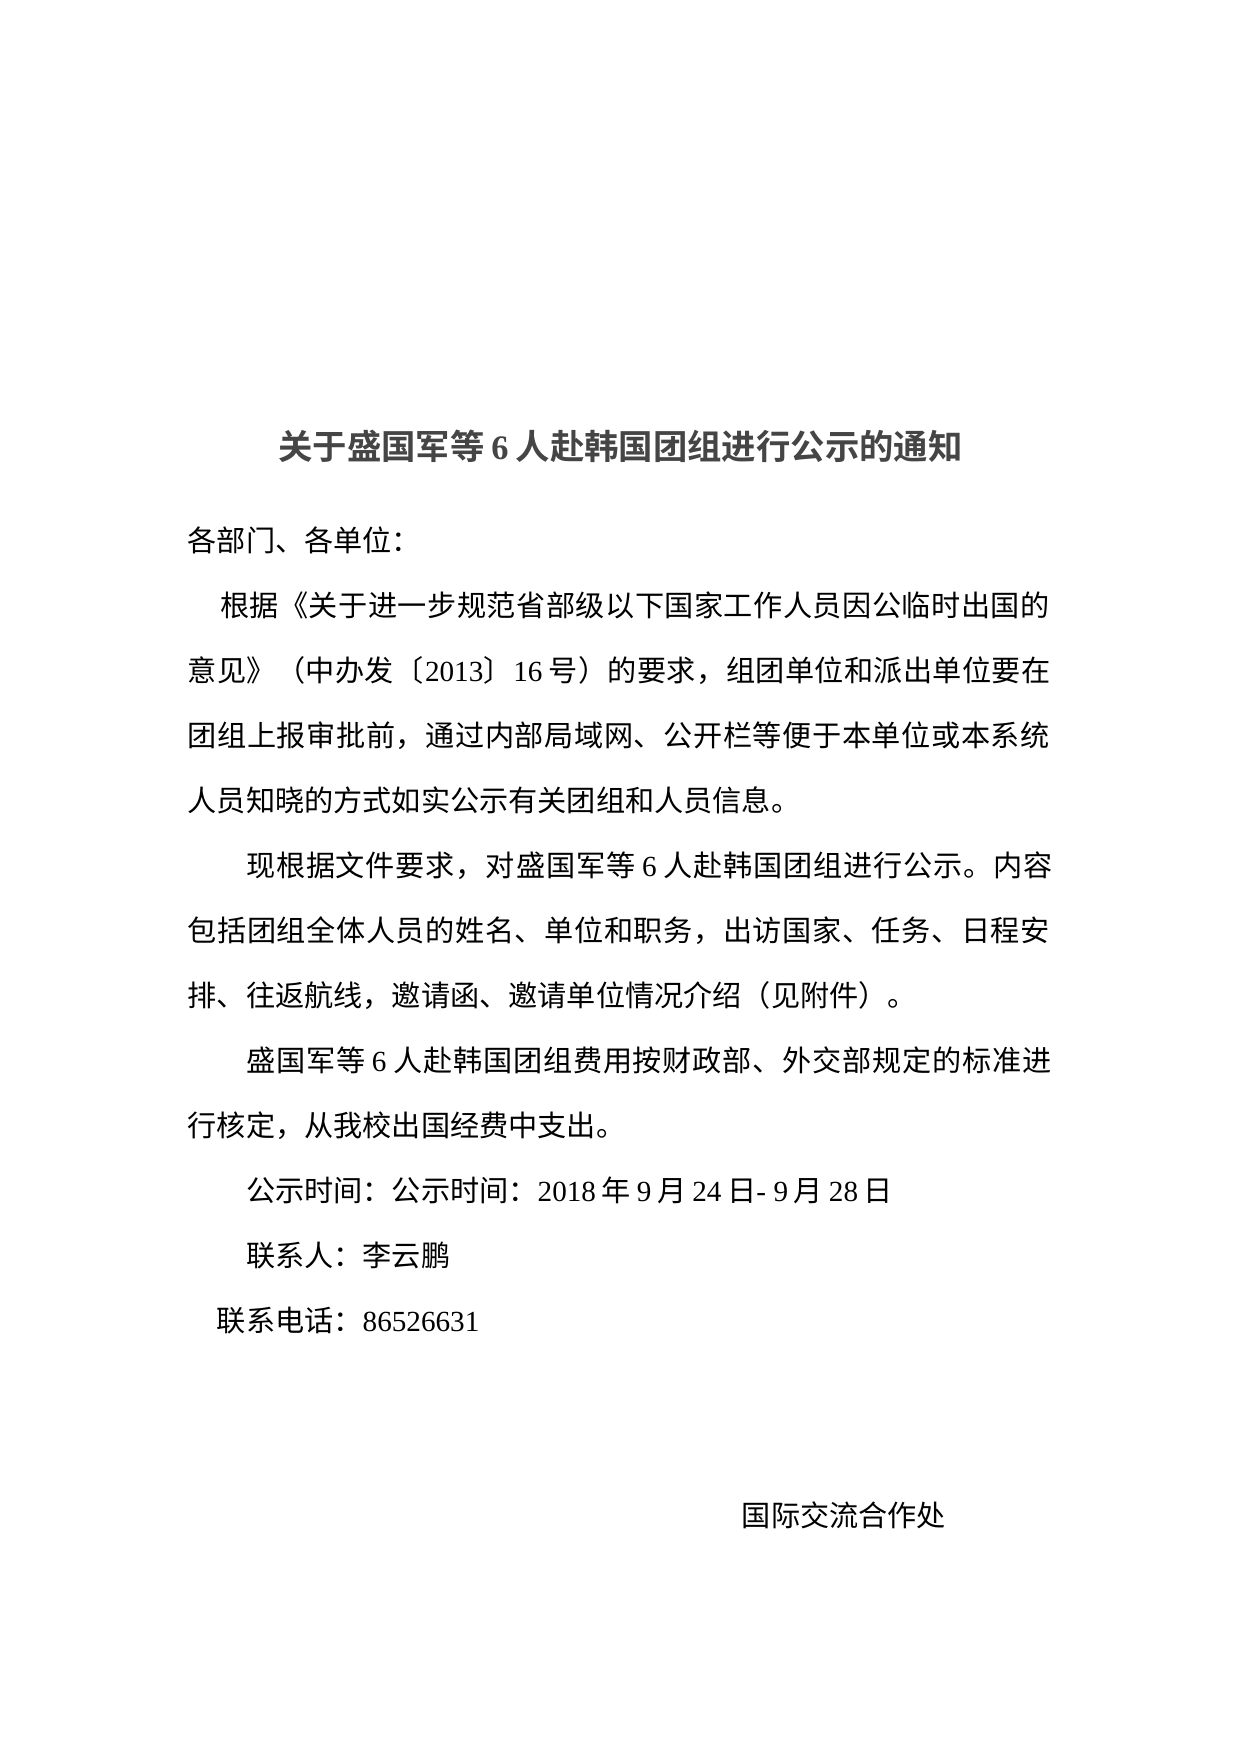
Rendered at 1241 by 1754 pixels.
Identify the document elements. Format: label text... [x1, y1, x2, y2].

text 盛国军等6人赴韩国团组费用按财政部、外交部规定的标准进行核定，从我校出国经费中支出。 [187, 1026, 1053, 1156]
text 联系电话：86526631 [187, 1286, 1053, 1351]
text 现根据文件要求，对盛国军等6人赴韩国团组进行公示。内容包括团组全体人员的姓名、单位和职务，出访国家、任务、日程安排、往返航线，邀请函、邀请单位情况介绍（见附件）。 [187, 831, 1053, 1026]
text 各部门、各单位： [187, 506, 1053, 571]
text 联系人：李云鹏 [187, 1221, 1053, 1286]
text 国际交流合作处 [187, 1481, 1053, 1546]
text 公示时间：公示时间：2018年9月24日- 9月28日 [187, 1156, 1053, 1221]
text 根据《关于进一步规范省部级以下国家工作人员因公临时出国的意见》（中办发〔2013〕16号）的要求，组团单位和派出单位要在团组上报审批前，通过内部局域网、公开栏等便于本单位或本系统人员知晓的方式如实公示有关团组和人员信息。 [187, 571, 1053, 831]
text 关于盛国军等6人赴韩国团组进行公示的通知 [187, 412, 1053, 477]
